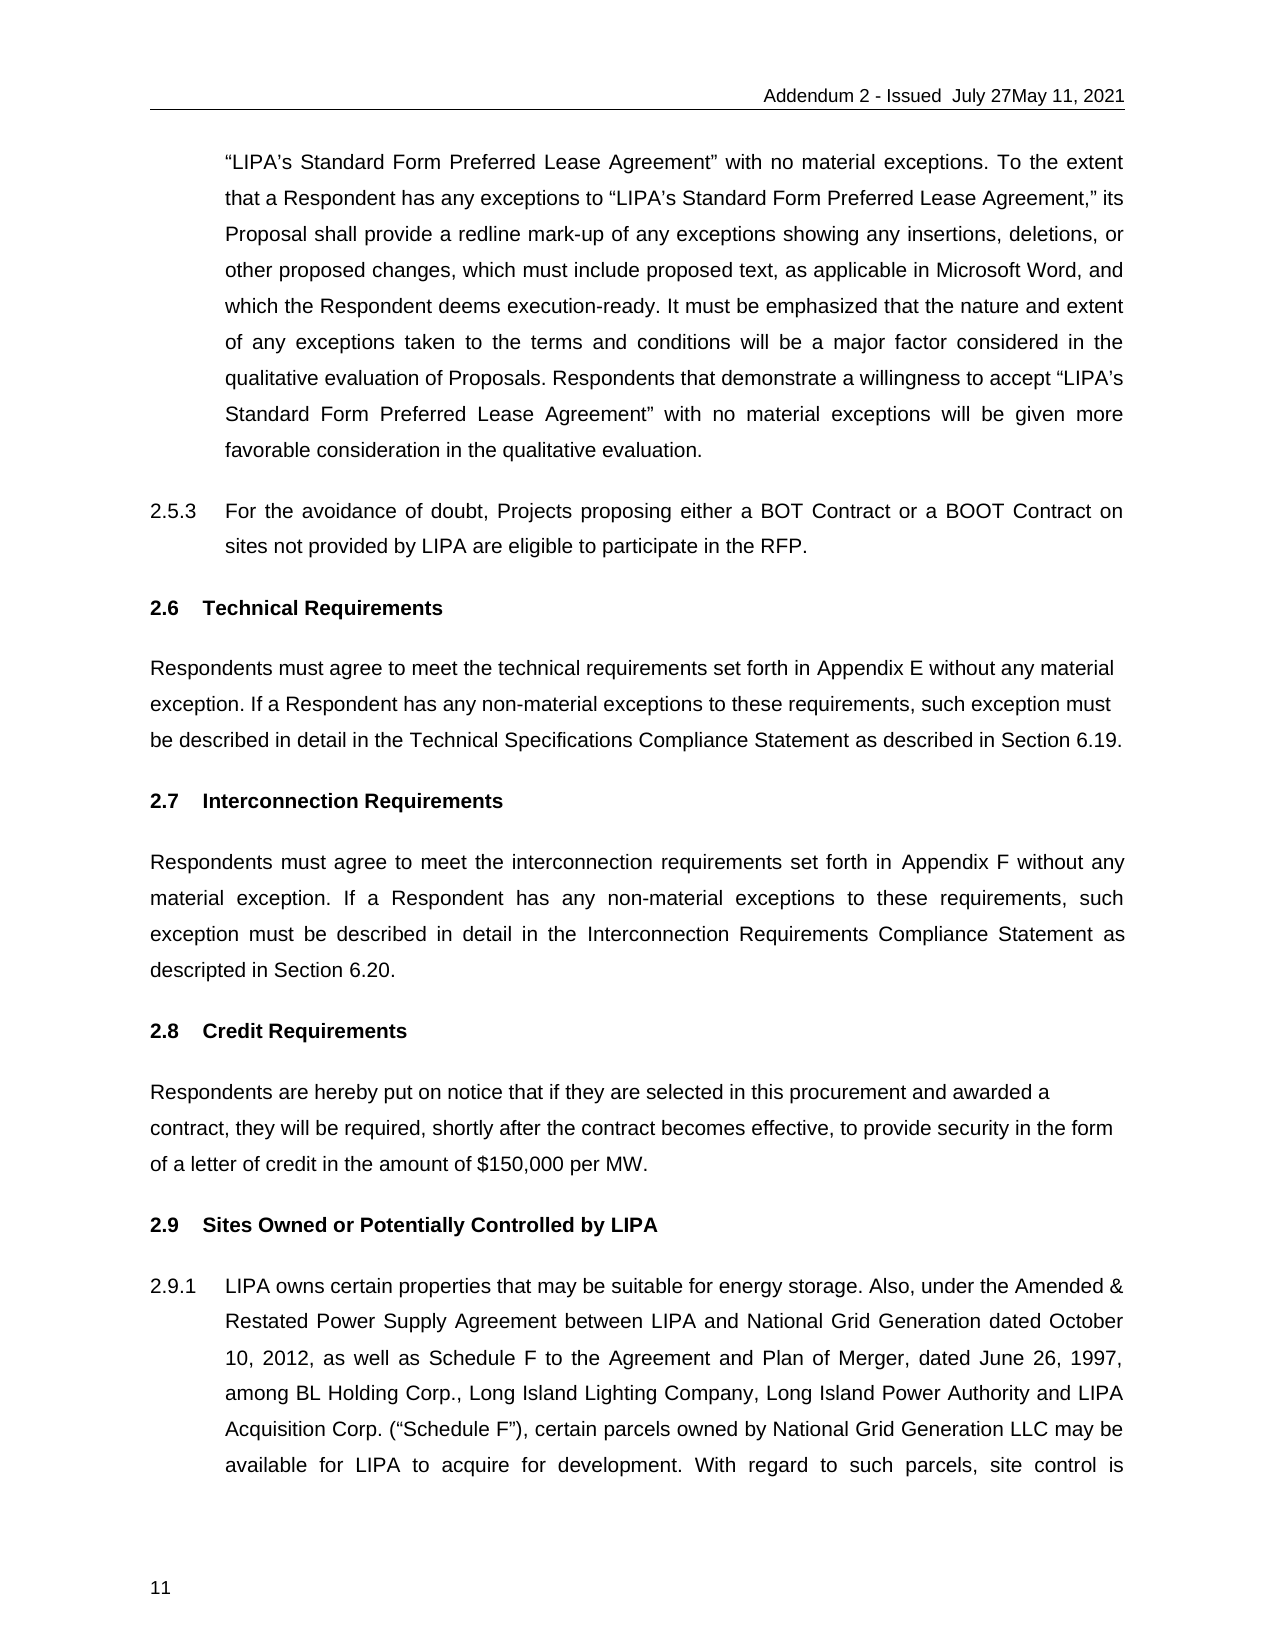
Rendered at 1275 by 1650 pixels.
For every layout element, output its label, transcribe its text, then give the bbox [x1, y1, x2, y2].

subtitle Respondents must agree to meet the interconnection requirements set forth in Appendix F without any material exception. If a Respondent has any non-material exceptions to these requirements, such exception must be described in detail in the Interconnection Requirements Compliance Statement as descripted in Section 6.20. [150, 850, 1125, 982]
subtitle Sites Owned or Potentially Controlled by LIPA [150, 1212, 1125, 1236]
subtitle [150, 150, 1125, 461]
text Respondents must agree to meet the technical requirements set forth in Appendix E without any material exception. If a Respondent has any non-material exceptions to these requirements, such exception must be described in detail in the Technical Specifications Compliance Statement as described in Section 6.19. [150, 656, 1125, 752]
subtitle For the avoidance of doubt, Projects proposing either a BOT Contract or a BOOT Contract on sites not provided by LIPA are eligible to participate in the RFP. [150, 498, 1125, 558]
subtitle Credit Requirements [150, 1019, 1125, 1043]
subtitle Technical Requirements [150, 595, 1125, 619]
text Respondents are hereby put on notice that if they are selected in this procurement and awarded a contract, they will be required, shortly after the contract becomes effective, to provide security in the form of a letter of credit in the amount of $150,000 per MW. [150, 1080, 1125, 1176]
subtitle Interconnection Requirements [150, 789, 1125, 813]
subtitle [150, 1273, 1125, 1477]
